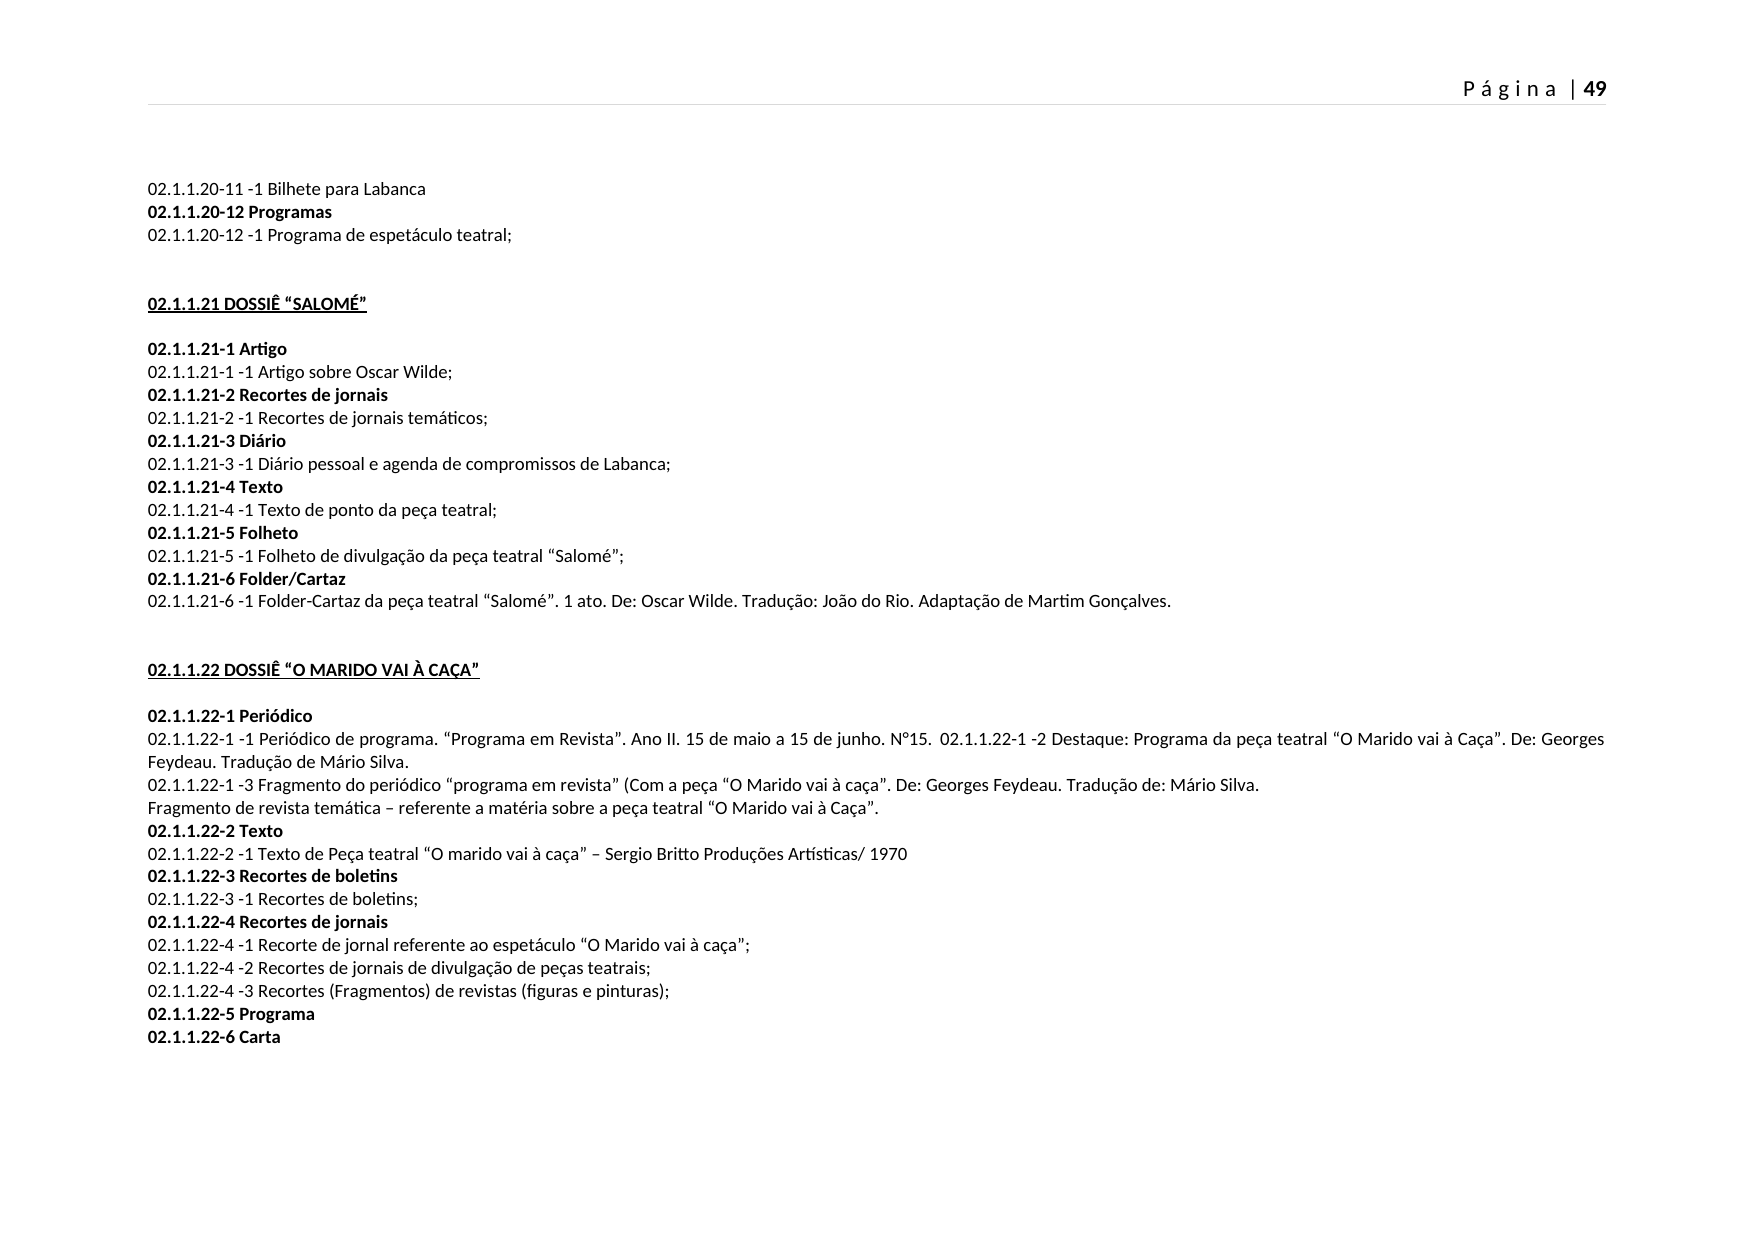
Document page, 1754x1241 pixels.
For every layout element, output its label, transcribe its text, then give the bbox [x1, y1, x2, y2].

text 02.1.1.20-12 Programas [148, 200, 1606, 223]
text 02.1.1.22-3 -1 Recortes de boletins; [148, 888, 1606, 911]
text 02.1.1.22-2 Texto [148, 819, 1606, 842]
text 02.1.1.21-4 -1 Texto de ponto da peça teatral; [148, 498, 1606, 521]
text 02.1.1.22-1 Periódico [148, 704, 1606, 727]
text 02.1.1.22-5 Programa [148, 1002, 1606, 1025]
text 02.1.1.22-4 -2 Recortes de jornais de divulgação de peças teatrais; [148, 956, 1606, 979]
text 02.1.1.22-6 Carta [148, 1025, 1606, 1048]
text 02.1.1.21-5 -1 Folheto de divulgação da peça teatral “Salomé”; [148, 544, 1606, 567]
text 02.1.1.22-4 -3 Recortes (Fragmentos) de revistas (figuras e pinturas); [148, 979, 1606, 1002]
text 02.1.1.21 DOSSIÊ “SALOMÉ” [148, 292, 1606, 315]
text 02.1.1.22-4 Recortes de jornais [148, 911, 1606, 933]
text 02.1.1.22-3 Recortes de boletins [148, 865, 1606, 888]
text 02.1.1.22-4 -1 Recorte de jornal referente ao espetáculo “O Marido vai à caça”; [148, 933, 1606, 956]
text 02.1.1.20-11 -1 Bilhete para Labanca [148, 177, 1606, 200]
text 02.1.1.21-4 Texto [148, 475, 1606, 498]
text 02.1.1.21-1 -1 Artigo sobre Oscar Wilde; [148, 361, 1606, 383]
text 02.1.1.21-3 Diário [148, 429, 1606, 452]
text 02.1.1.21-6 -1 Folder-Cartaz da peça teatral “Salomé”. 1 ato. De: Oscar Wilde. Tradução: João do Rio. Adaptação de Martim Gonçalves. [148, 590, 1606, 613]
text 02.1.1.21-5 Folheto [148, 521, 1606, 544]
text 02.1.1.22-1 -1 Periódico de programa. “Programa em Revista”. Ano II. 15 de maio a 15 de junho. N°15. 02.1.1.22-1 -2 Destaque: Programa da peça teatral “O Marido vai à Caça”. De: Georges Feydeau. Tradução de Mário Silva. [148, 727, 1606, 773]
text 02.1.1.22-2 -1 Texto de Peça teatral “O marido vai à caça” – Sergio Britto Produções Artísticas/ 1970 [148, 842, 1606, 865]
text Fragmento de revista temática – referente a matéria sobre a peça teatral “O Marido vai à Caça”. [148, 796, 1606, 819]
text 02.1.1.22-1 -3 Fragmento do periódico “programa em revista” (Com a peça “O Marido vai à caça”. De: Georges Feydeau. Tradução de: Mário Silva. [148, 773, 1606, 796]
text 02.1.1.20-12 -1 Programa de espetáculo teatral; [148, 223, 1606, 246]
text 02.1.1.21-1 Artigo [148, 338, 1606, 361]
text 02.1.1.21-2 Recortes de jornais [148, 383, 1606, 406]
text 02.1.1.21-3 -1 Diário pessoal e agenda de compromissos de Labanca; [148, 452, 1606, 475]
text 02.1.1.21-6 Folder/Cartaz [148, 567, 1606, 590]
text 02.1.1.22 DOSSIÊ “O MARIDO VAI À CAÇA” [148, 658, 1606, 681]
text 02.1.1.21-2 -1 Recortes de jornais temáticos; [148, 406, 1606, 429]
